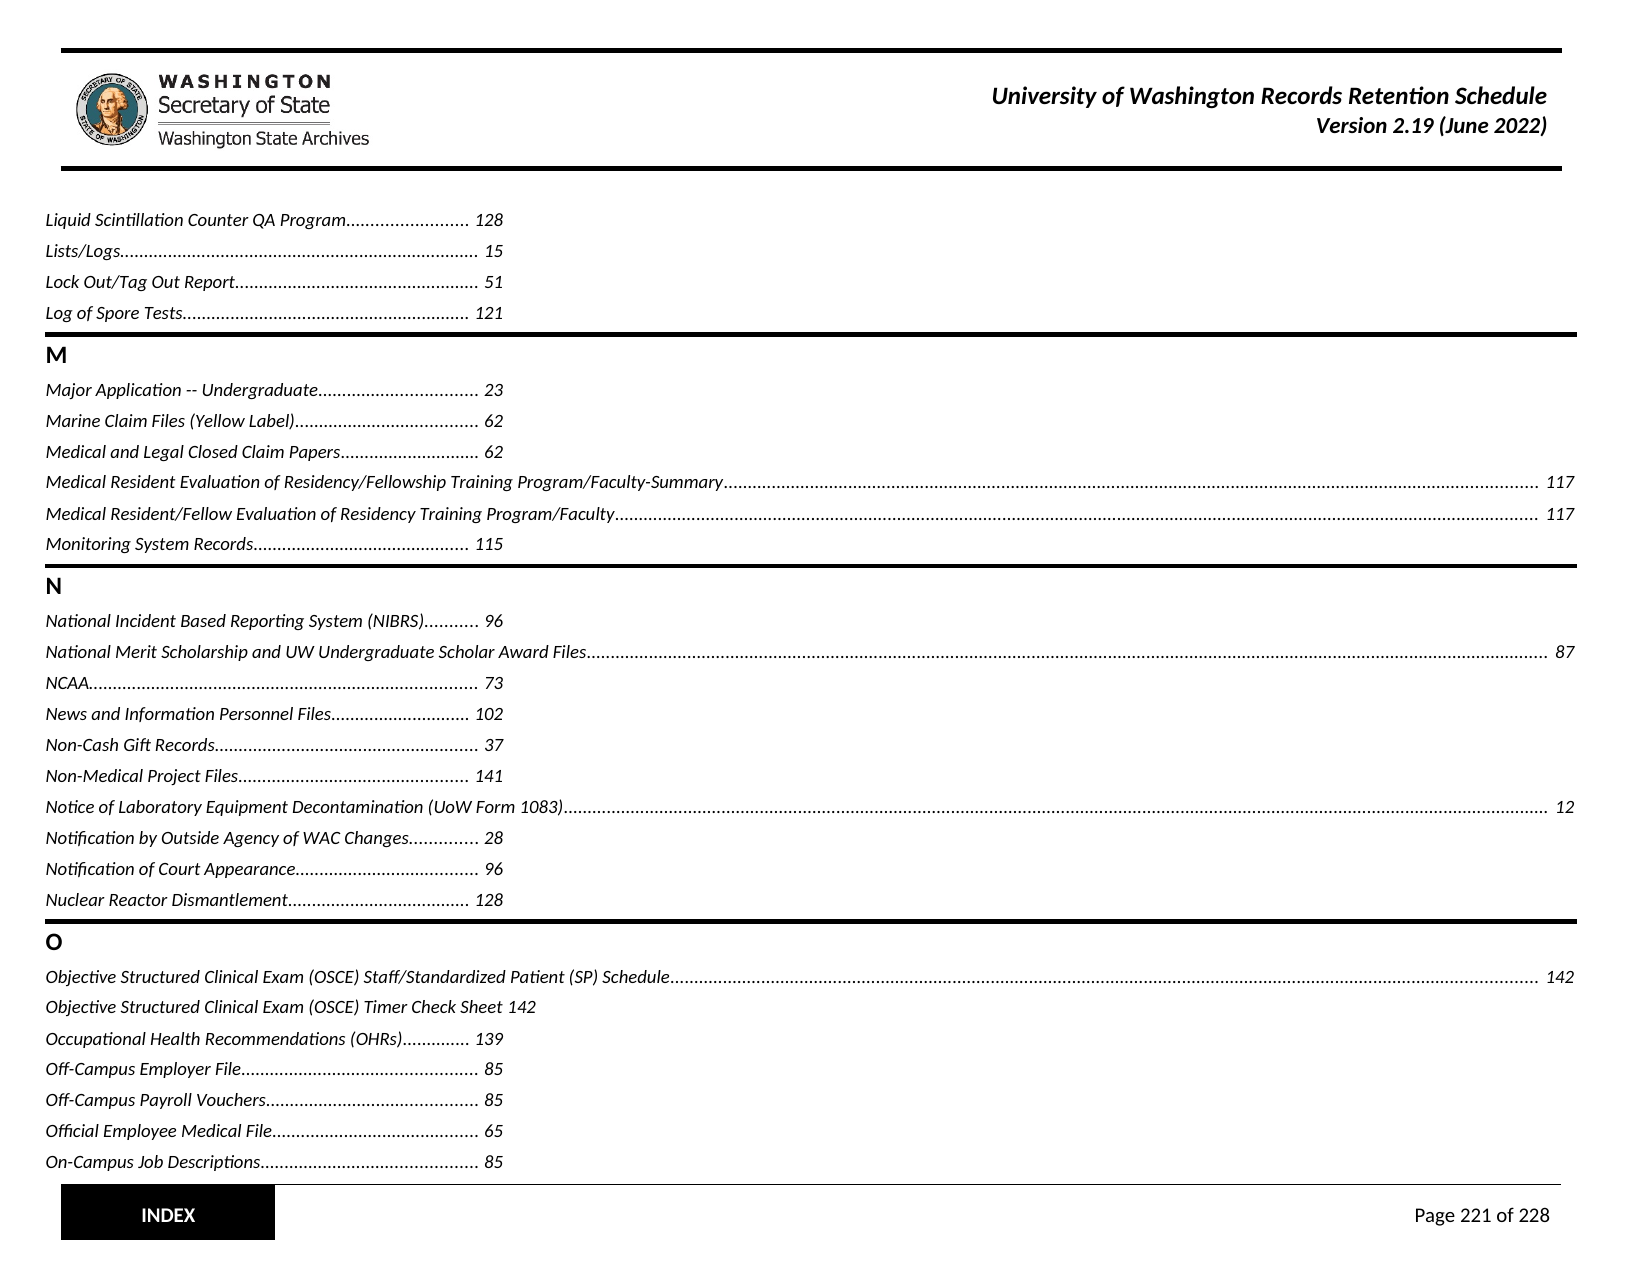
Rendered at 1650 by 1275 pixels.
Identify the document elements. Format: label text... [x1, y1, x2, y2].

text Lock Out/Tag Out Report 51 [45, 270, 1577, 293]
text Objective Structured Clinical Exam (OSCE) Timer Check Sheet 142 [45, 996, 1577, 1019]
text Log of Spore Tests 121 [45, 301, 1577, 324]
text On-Campus Job Descriptions 85 [45, 1150, 1577, 1173]
text Non-Cash Gift Records 37 [45, 733, 1577, 756]
text Major Application -- Undergraduate 23 [45, 378, 1577, 401]
text Off-Campus Payroll Vouchers 85 [45, 1088, 1577, 1111]
text Medical and Legal Closed Claim Papers 62 [45, 440, 1577, 463]
text Official Employee Medical File 65 [45, 1119, 1577, 1142]
text National Merit Scholarship and UW Undergraduate Scholar Award Files 87 [45, 640, 1577, 663]
text Objective Structured Clinical Exam (OSCE) Staff/Standardized Patient (SP) Schedule 142 [45, 965, 1577, 988]
text Monitoring System Records 115 [45, 533, 1577, 556]
text Off-Campus Employer File 85 [45, 1058, 1577, 1081]
text Notice of Laboratory Equipment Decontamination (UoW Form 1083) 12 [45, 795, 1577, 818]
text Medical Resident/Fellow Evaluation of Residency Training Program/Faculty 117 [45, 502, 1577, 524]
text Medical Resident Evaluation of Residency/Fellowship Training Program/Faculty-Summary 117 [45, 471, 1577, 494]
text N [45, 568, 1577, 601]
text Notification of Court Appearance 96 [45, 857, 1577, 880]
text Non-Medical Project Files 141 [45, 764, 1577, 787]
picture [72, 53, 389, 164]
text O [45, 924, 1577, 956]
text News and Information Personnel Files 102 [45, 702, 1577, 725]
text M [45, 337, 1577, 369]
text National Incident Based Reporting System (NIBRS) 96 [45, 609, 1577, 632]
text Occupational Health Recommendations (OHRs) 139 [45, 1027, 1577, 1049]
text Liquid Scintillation Counter QA Program 128 [45, 208, 1577, 231]
text Notification by Outside Agency of WAC Changes 28 [45, 826, 1577, 849]
text Marine Claim Files (Yellow Label) 62 [45, 409, 1577, 432]
text Lists/Logs 15 [45, 239, 1577, 262]
text Nuclear Reactor Dismantlement 128 [45, 888, 1577, 911]
text NCAA 73 [45, 671, 1577, 694]
